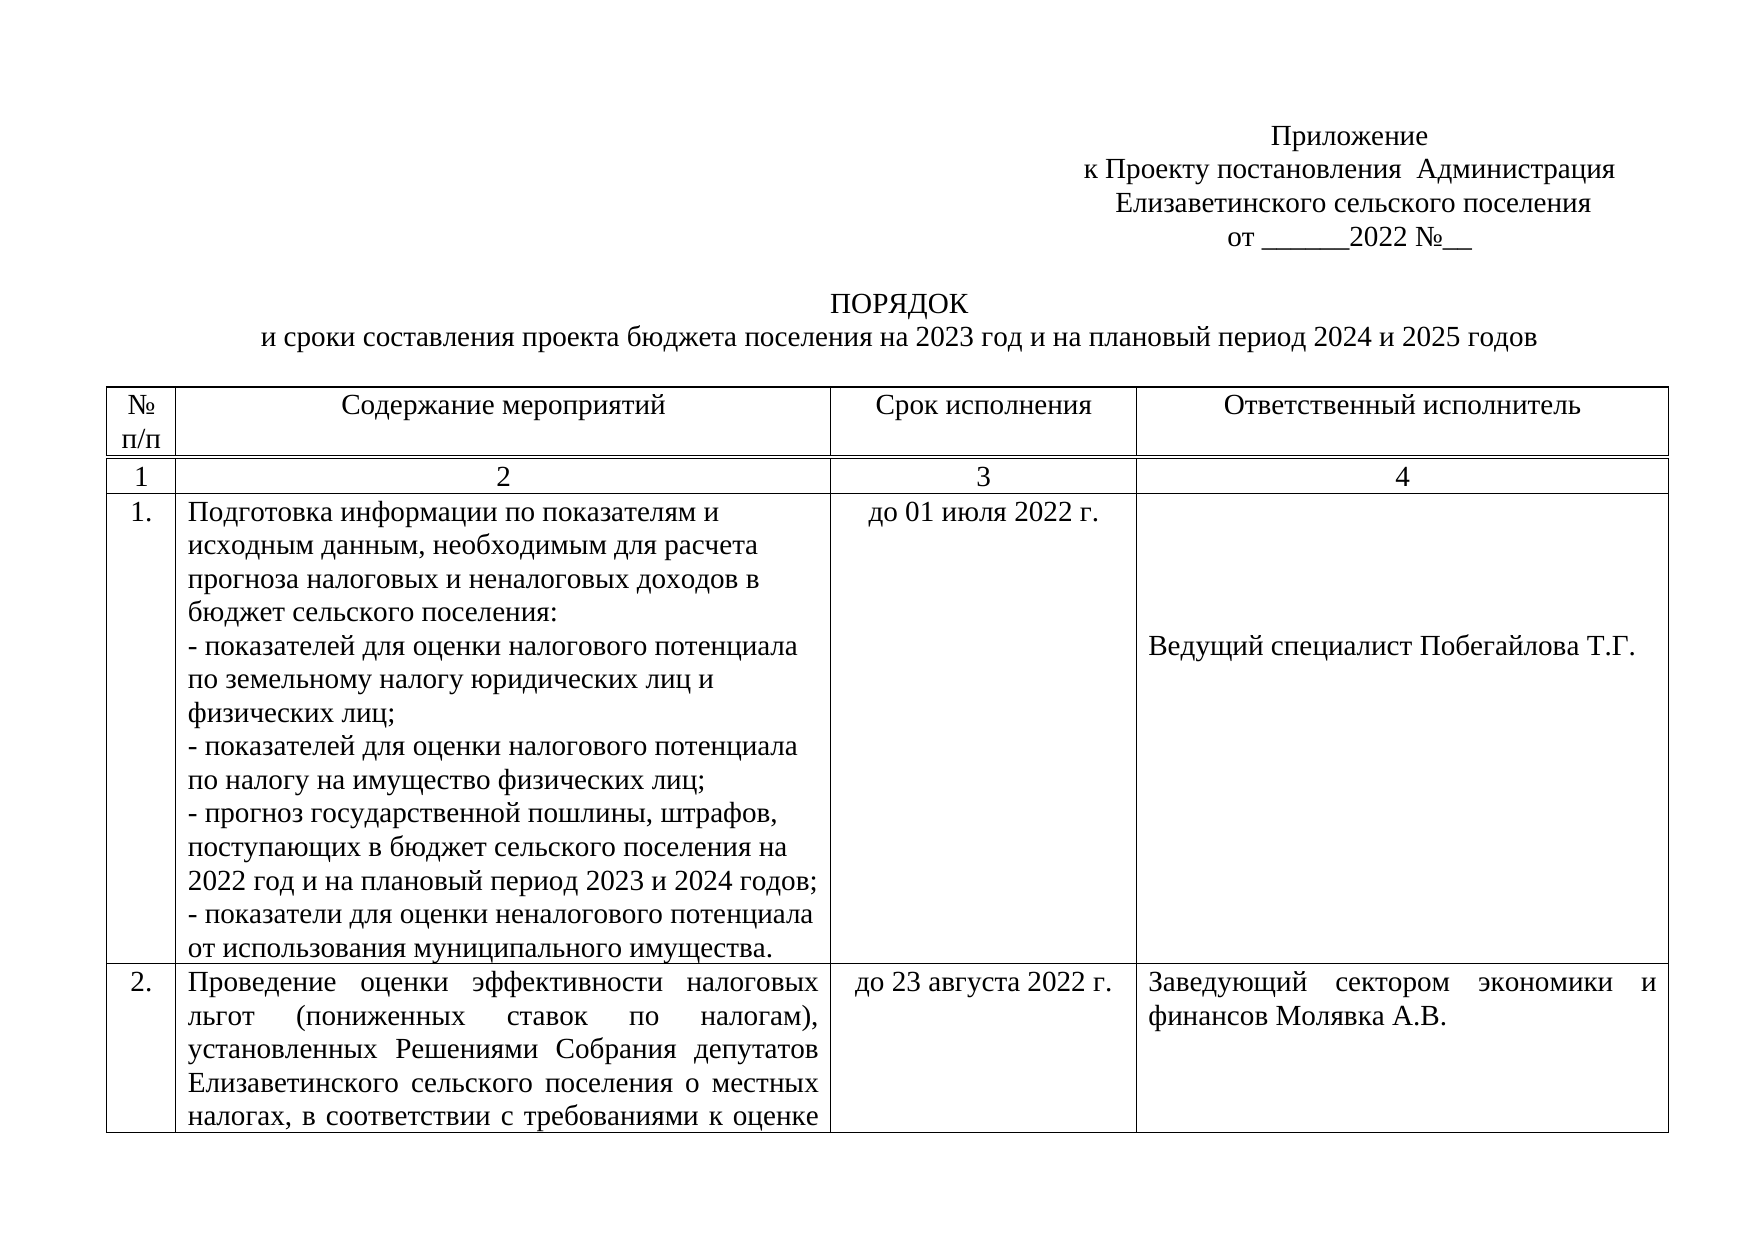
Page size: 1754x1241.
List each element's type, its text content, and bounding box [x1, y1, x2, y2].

table_header № п/п [107, 388, 175, 454]
table_header Содержание мероприятий [176, 388, 830, 454]
table_cell до 01 июля 2022 г. [831, 494, 1136, 963]
table_header 4 [1137, 459, 1668, 493]
table_cell Подготовка информации по показателям и исходным данным, необходимым для расчета прогноза налоговых и неналоговых доходов в бюджет сельского поселения: - показателей для оценки налогового потенциала по земельному налогу юридических лиц и физических лиц; - показателей для оценки налогового потенциала по налогу на имущество физических лиц; - прогноз государственной пошлины, штрафов, поступающих в бюджет сельского поселения на 2022 год и на плановый период 2023 и 2024 годов; - показатели для оценки неналогового потенциала от использования муниципального имущества. [176, 494, 830, 963]
table_cell 1. [107, 494, 175, 963]
table_header 3 [831, 459, 1136, 493]
table_cell до 23 августа 2022 г. [831, 964, 1136, 1132]
table_header 2 [176, 459, 830, 493]
text ПОРЯДОК [118, 286, 1680, 319]
text от ______2022 №__ [1019, 219, 1680, 252]
table_header 1 [107, 459, 175, 493]
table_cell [176, 964, 830, 1132]
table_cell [1137, 964, 1668, 1132]
table_cell Ведущий специалист Побегайлова Т.Г. [1137, 494, 1668, 963]
text к Проекту постановления Администрация [1019, 152, 1680, 185]
text Елизаветинского сельского поселения [1019, 185, 1680, 219]
table_header Ответственный исполнитель [1137, 388, 1668, 454]
table_header Срок исполнения [831, 388, 1136, 454]
text и сроки составления проекта бюджета поселения на 2023 год и на плановый период 2024 и 2025 годов [118, 319, 1680, 353]
text Приложение [1019, 118, 1680, 152]
table_cell 2. [107, 964, 175, 1132]
